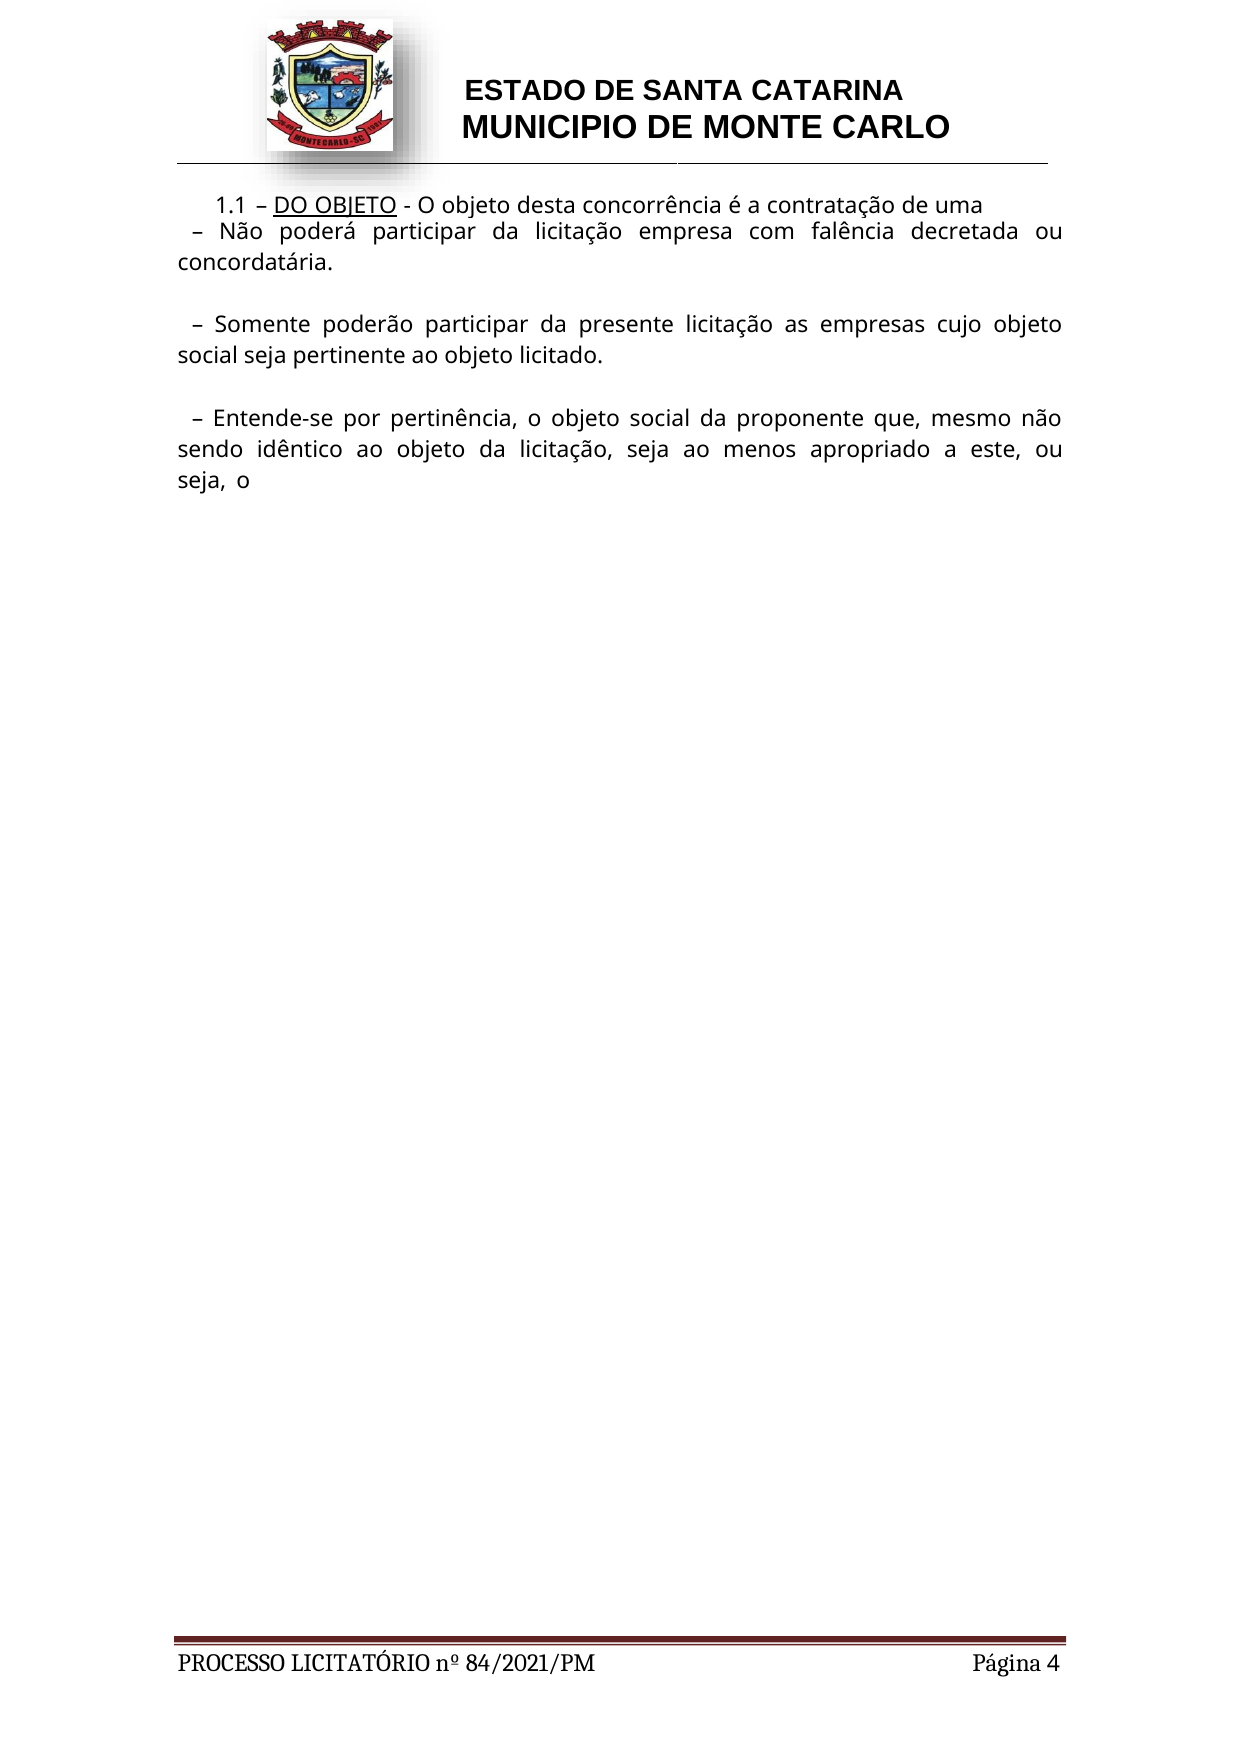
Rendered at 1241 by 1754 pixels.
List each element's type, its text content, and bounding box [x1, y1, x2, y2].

list – Não poderá participar da licitação empresa com falência decretada ou concordatária. [177, 214, 1063, 277]
list – Somente poderão participar da presente licitação as empresas cujo objeto social seja pertinente ao objeto licitado. [177, 308, 1063, 371]
list – Entende-se por pertinência, o objeto social da proponente que, mesmo não sendo idêntico ao objeto da licitação, seja ao menos apropriado a este, ou seja, o [177, 401, 1063, 495]
picture [235, 0, 457, 214]
